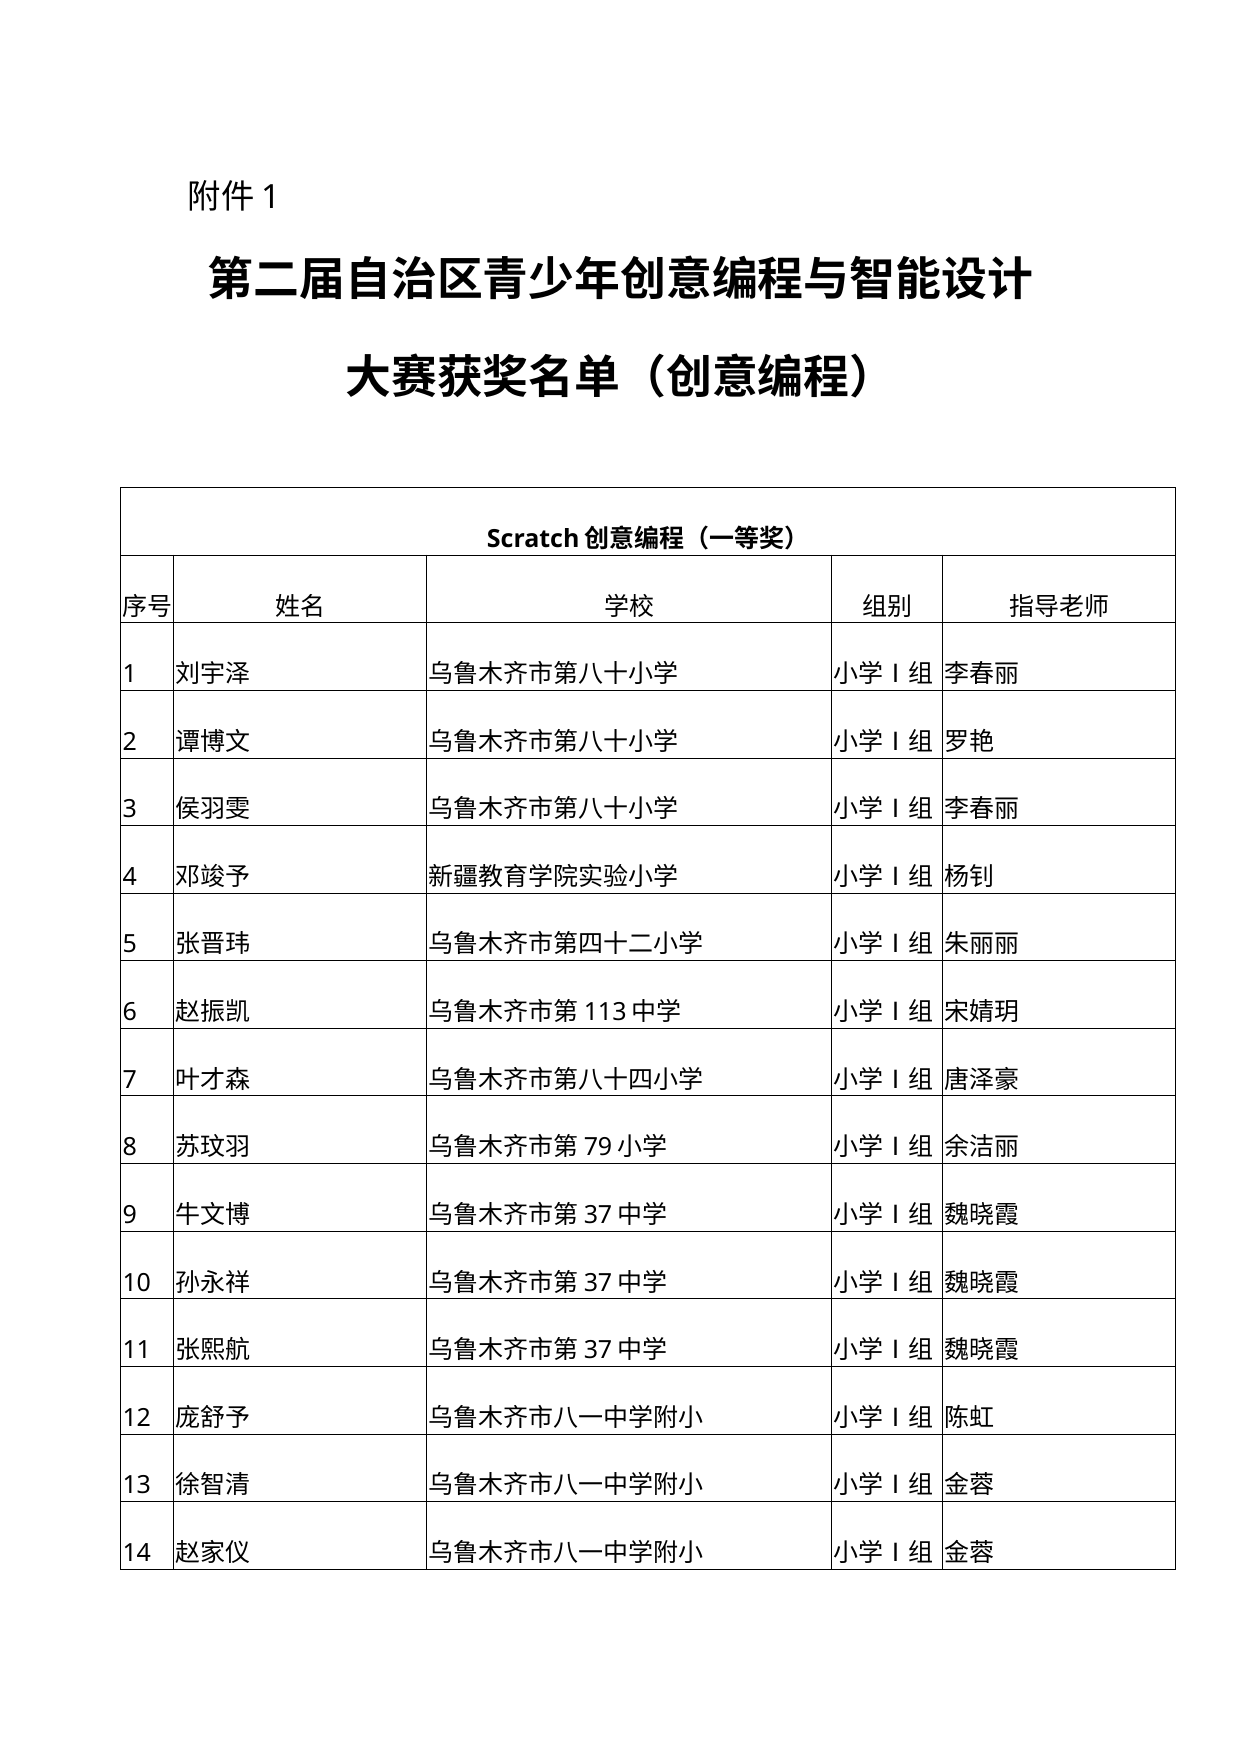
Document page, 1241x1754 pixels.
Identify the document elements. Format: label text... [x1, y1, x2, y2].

table_cell 叶才森 [174, 1029, 426, 1095]
table_cell 小学Ⅰ组 [832, 961, 942, 1028]
table_cell 罗艳 [943, 691, 1175, 757]
table_cell 余洁丽 [943, 1096, 1175, 1163]
table_cell 11 [121, 1299, 173, 1366]
table_header Scratch创意编程（一等奖） [121, 488, 1175, 554]
table_cell 陈虹 [943, 1367, 1175, 1433]
table_cell 乌鲁木齐市第37中学 [427, 1299, 831, 1366]
table_cell 乌鲁木齐市八一中学附小 [427, 1367, 831, 1433]
table_cell 杨钊 [943, 826, 1175, 893]
table_cell 小学Ⅰ组 [832, 691, 942, 757]
table_cell 学校 [427, 556, 831, 622]
table_cell 4 [121, 826, 173, 893]
table_cell 孙永祥 [174, 1232, 426, 1298]
table_cell 赵家仪 [174, 1502, 426, 1569]
table_cell 李春丽 [943, 623, 1175, 690]
table_cell 8 [121, 1096, 173, 1163]
table_cell 侯羽雯 [174, 759, 426, 825]
table_cell 金蓉 [943, 1435, 1175, 1501]
table_cell 朱丽丽 [943, 894, 1175, 960]
table_cell 14 [121, 1502, 173, 1569]
table_cell 小学Ⅰ组 [832, 1502, 942, 1569]
table_cell 姓名 [174, 556, 426, 622]
table_cell 小学Ⅰ组 [832, 1435, 942, 1501]
table_cell 唐泽豪 [943, 1029, 1175, 1095]
table_cell 10 [121, 1232, 173, 1298]
table_cell 乌鲁木齐市八一中学附小 [427, 1502, 831, 1569]
table_cell 乌鲁木齐市第四十二小学 [427, 894, 831, 960]
table_cell 庞舒予 [174, 1367, 426, 1433]
table_cell 乌鲁木齐市第37中学 [427, 1164, 831, 1231]
table_cell 小学Ⅰ组 [832, 1164, 942, 1231]
table_cell 李春丽 [943, 759, 1175, 825]
table_cell 小学Ⅰ组 [832, 1367, 942, 1433]
table_cell 谭博文 [174, 691, 426, 757]
table_cell 小学Ⅰ组 [832, 1232, 942, 1298]
table_cell 乌鲁木齐市第79小学 [427, 1096, 831, 1163]
table_cell 魏晓霞 [943, 1299, 1175, 1366]
table_cell 小学Ⅰ组 [832, 826, 942, 893]
table_cell 指导老师 [943, 556, 1175, 622]
table_cell 张熙航 [174, 1299, 426, 1366]
table_cell 小学Ⅰ组 [832, 623, 942, 690]
table_cell 乌鲁木齐市第八十小学 [427, 691, 831, 757]
table_cell 乌鲁木齐市第八十小学 [427, 623, 831, 690]
table_cell 6 [121, 961, 173, 1028]
text 第二届自治区青少年创意编程与智能设计大赛获奖名单（创意编程） [187, 227, 1053, 422]
table_cell 宋婧玥 [943, 961, 1175, 1028]
table_cell 9 [121, 1164, 173, 1231]
table_cell 12 [121, 1367, 173, 1433]
table_cell 5 [121, 894, 173, 960]
table_cell 序号 [121, 556, 173, 622]
table_cell 小学Ⅰ组 [832, 1096, 942, 1163]
table_cell 3 [121, 759, 173, 825]
table_cell 1 [121, 623, 173, 690]
table_cell 苏玟羽 [174, 1096, 426, 1163]
table_cell 小学Ⅰ组 [832, 894, 942, 960]
table_cell 新疆教育学院实验小学 [427, 826, 831, 893]
table_cell 魏晓霞 [943, 1164, 1175, 1231]
table_cell 刘宇泽 [174, 623, 426, 690]
table_cell 魏晓霞 [943, 1232, 1175, 1298]
table_cell 2 [121, 691, 173, 757]
table_cell 赵振凯 [174, 961, 426, 1028]
table_cell 小学Ⅰ组 [832, 1029, 942, 1095]
table_cell 乌鲁木齐市第113中学 [427, 961, 831, 1028]
table_cell 小学Ⅰ组 [832, 1299, 942, 1366]
table_cell 牛文博 [174, 1164, 426, 1231]
table_cell 徐智清 [174, 1435, 426, 1501]
table_cell 乌鲁木齐市八一中学附小 [427, 1435, 831, 1501]
table_cell 乌鲁木齐市第八十小学 [427, 759, 831, 825]
table_cell 乌鲁木齐市第八十四小学 [427, 1029, 831, 1095]
table_cell 13 [121, 1435, 173, 1501]
table_cell 小学Ⅰ组 [832, 759, 942, 825]
table_cell 7 [121, 1029, 173, 1095]
table_cell 组别 [832, 556, 942, 622]
table_cell 金蓉 [943, 1502, 1175, 1569]
text 附件1 [187, 162, 1053, 227]
table_cell 张晋玮 [174, 894, 426, 960]
table_cell 乌鲁木齐市第37中学 [427, 1232, 831, 1298]
table_cell 邓竣予 [174, 826, 426, 893]
